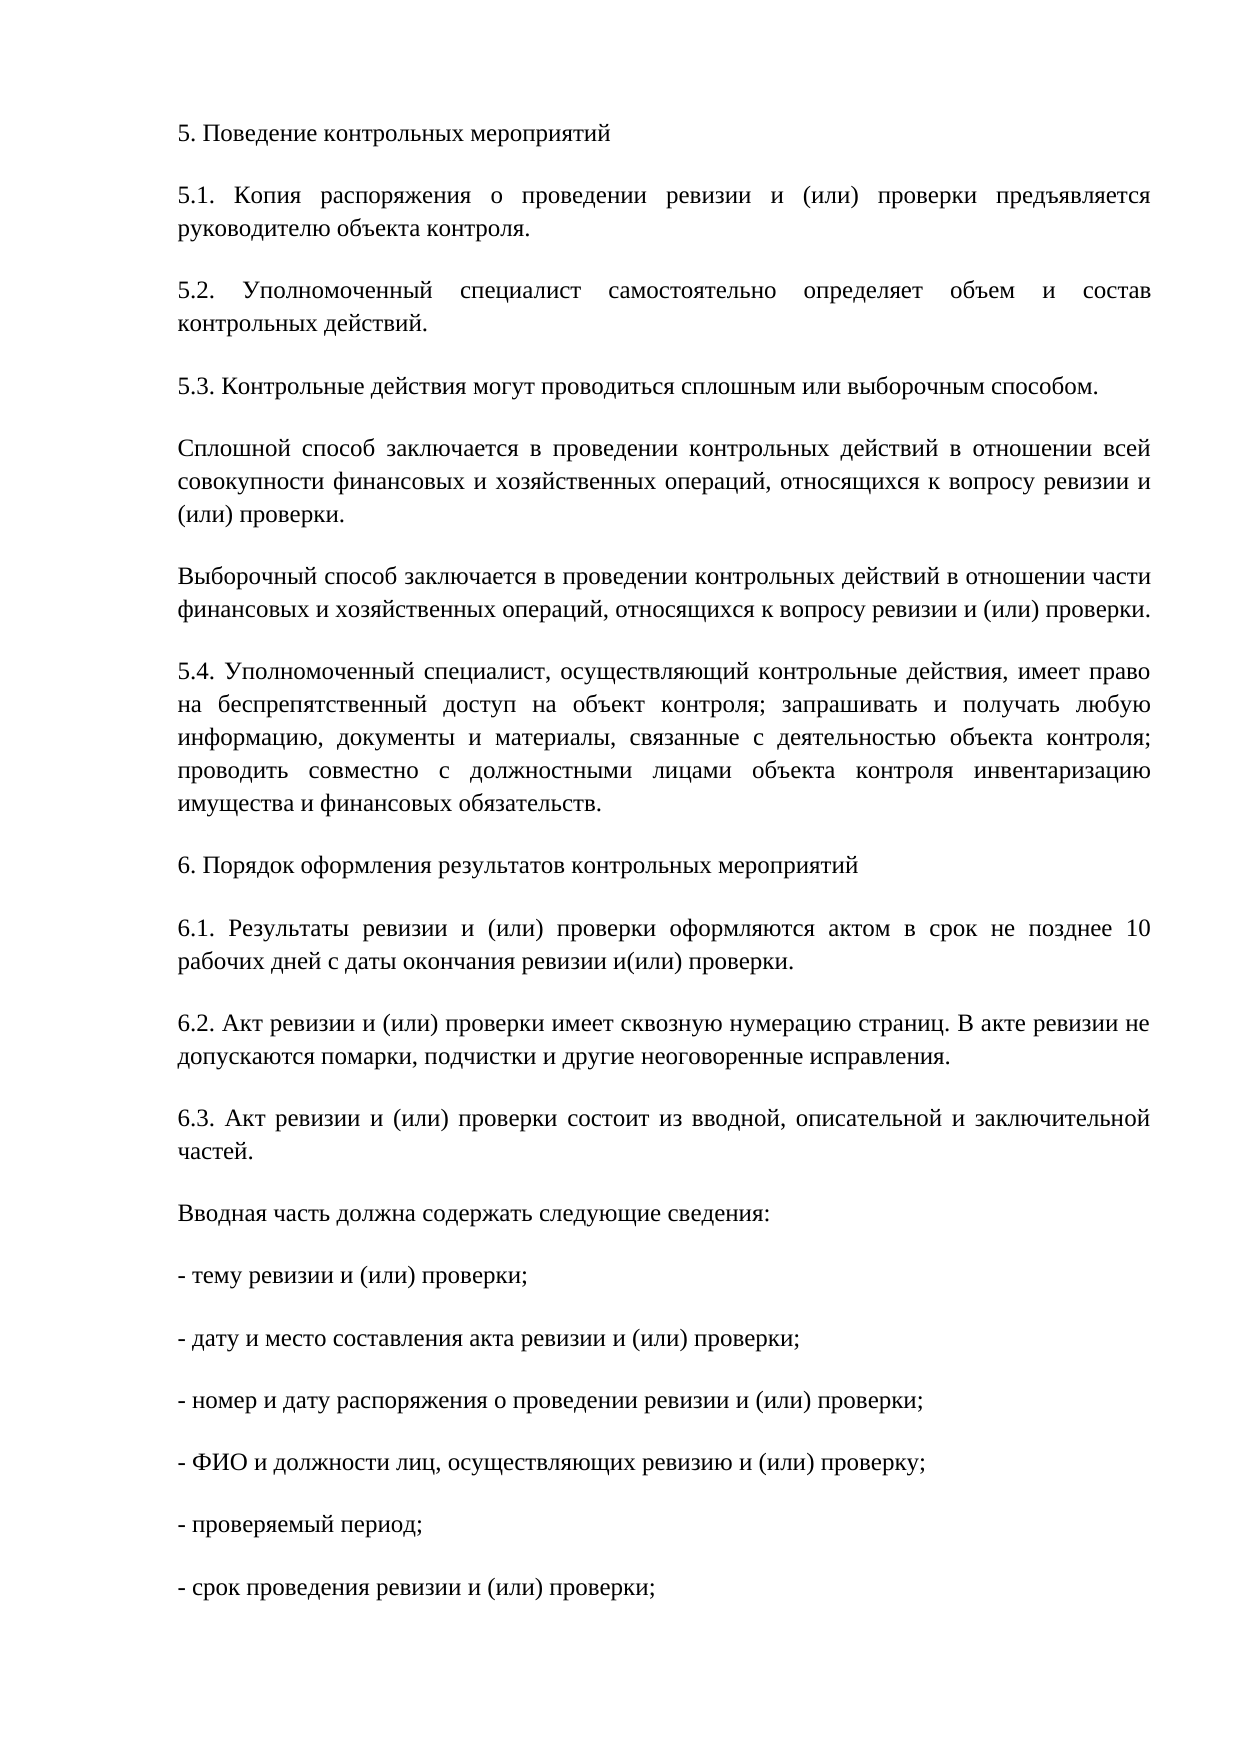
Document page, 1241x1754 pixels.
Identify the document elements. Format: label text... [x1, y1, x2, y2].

text 5.2. Уполномоченный специалист самостоятельно определяет объем и состав контрольных действий. [177, 276, 1152, 337]
text 5. Поведение контрольных мероприятий [177, 118, 1152, 147]
text - дату и место составления акта ревизии и (или) проверки; [177, 1323, 1152, 1352]
text 5.4. Уполномоченный специалист, осуществляющий контрольные действия, имеет право на беспрепятственный доступ на объект контроля; запрашивать и получать любую информацию, документы и материалы, связанные с деятельностью объекта контроля; проводить совместно с должностными лицами объекта контроля инвентаризацию имущества и финансовых обязательств. [177, 656, 1152, 817]
text 6.1. Результаты ревизии и (или) проверки оформляются актом в срок не позднее 10 рабочих дней с даты окончания ревизии и(или) проверки. [177, 913, 1152, 974]
text - тему ревизии и (или) проверки; [177, 1261, 1152, 1289]
text Выборочный способ заключается в проведении контрольных действий в отношении части финансовых и хозяйственных операций, относящихся к вопросу ревизии и (или) проверки. [177, 561, 1152, 623]
text - проверяемый период; [177, 1509, 1152, 1538]
text 5.1. Копия распоряжения о проведении ревизии и (или) проверки предъявляется руководителю объекта контроля. [177, 180, 1152, 242]
text Вводная часть должна содержать следующие сведения: [177, 1198, 1152, 1227]
text 5.3. Контрольные действия могут проводиться сплошным или выборочным способом. [177, 371, 1152, 399]
text - номер и дату распоряжения о проведении ревизии и (или) проверки; [177, 1385, 1152, 1414]
text 6. Порядок оформления результатов контрольных мероприятий [177, 851, 1152, 879]
text 6.3. Акт ревизии и (или) проверки состоит из вводной, описательной и заключительной частей. [177, 1103, 1152, 1165]
text Сплошной способ заключается в проведении контрольных действий в отношении всей совокупности финансовых и хозяйственных операций, относящихся к вопросу ревизии и (или) проверки. [177, 433, 1152, 528]
text - срок проведения ревизии и (или) проверки; [177, 1572, 1152, 1600]
text 6.2. Акт ревизии и (или) проверки имеет сквозную нумерацию страниц. В акте ревизии не допускаются помарки, подчистки и другие неоговоренные исправления. [177, 1008, 1152, 1070]
text - ФИО и должности лиц, осуществляющих ревизию и (или) проверку; [177, 1447, 1152, 1476]
